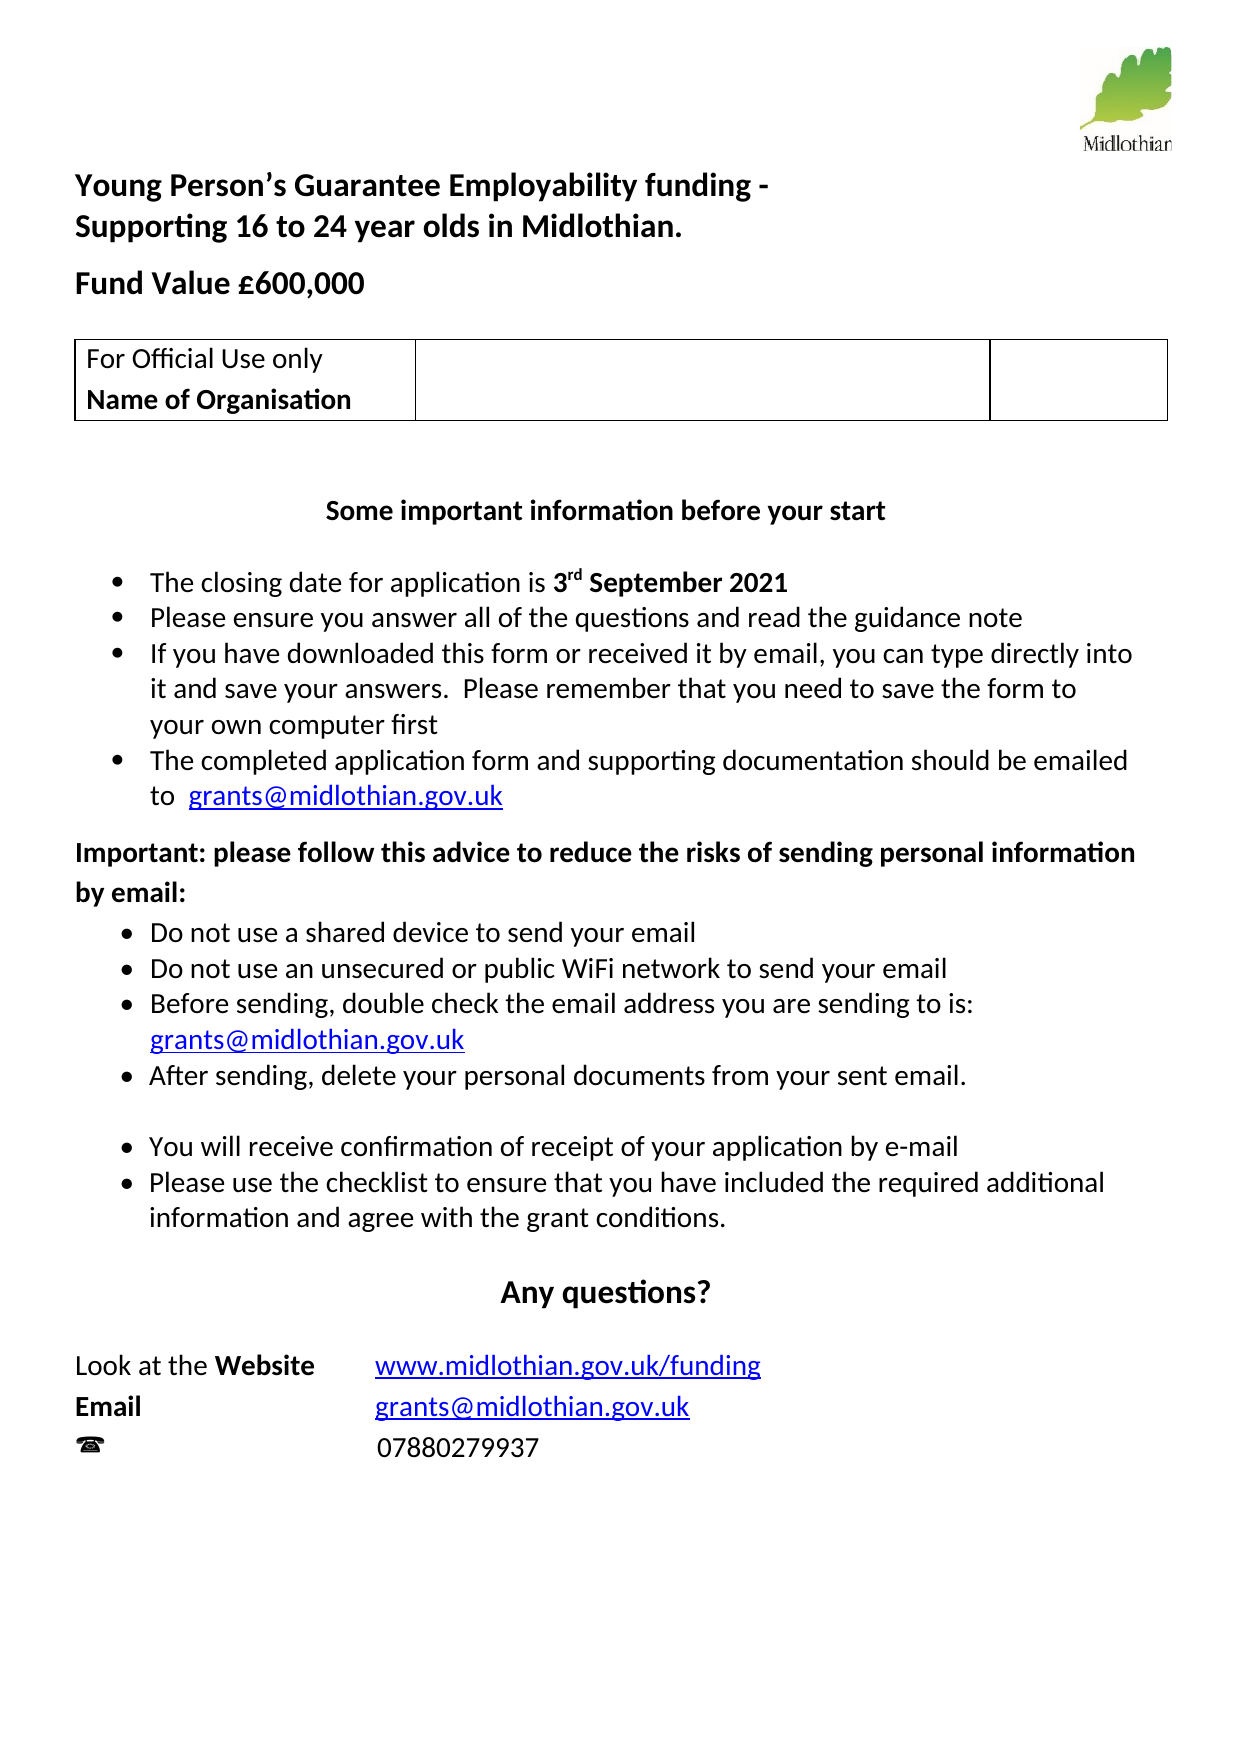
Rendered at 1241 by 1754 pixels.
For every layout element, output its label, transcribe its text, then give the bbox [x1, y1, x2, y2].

list If you have downloaded this form or received it by email, you can type directly into it and save your answers. Please remember that you need to save the form to your own computer first [112, 635, 1137, 742]
list The closing date for application is 3rd September 2021 [112, 564, 1137, 599]
list The completed application form and supporting documentation should be emailed to grants@midlothian.gov.uk [112, 742, 1137, 813]
text • Before sending, double check the email address you are sending to is: grants@midlothian.gov.uk [119, 986, 1137, 1057]
text Any questions? [75, 1271, 1137, 1311]
table_header For Official Use only Name of Organisation [76, 340, 415, 420]
text Some important information before your start [75, 492, 1137, 528]
list After sending, delete your personal documents from your sent email. [119, 1057, 1137, 1092]
list Please ensure you answer all of the questions and read the guidance note [112, 599, 1137, 635]
list Please use the checklist to ensure that you have included the required additional information and agree with the grant conditions. [119, 1164, 1137, 1235]
table_header [416, 340, 989, 420]
text Look at the Website www.midlothian.gov.uk/funding [75, 1347, 1137, 1383]
text 07880279937 [75, 1429, 1137, 1464]
list You will receive confirmation of receipt of your application by e-mail [119, 1128, 1137, 1164]
text Fund Value £600,000 [75, 262, 800, 303]
text • Do not use an unsecured or public WiFi network to send your email [75, 950, 1137, 986]
text Young Person’s Guarantee Employability funding - Supporting 16 to 24 year olds in Midlothian. [75, 164, 800, 245]
picture [1077, 47, 1172, 148]
text • Do not use a shared device to send your email [75, 914, 1137, 950]
text Email grants@midlothian.gov.uk [75, 1388, 1137, 1423]
table_header [991, 340, 1167, 420]
subtitle Important: please follow this advice to reduce the risks of sending personal information by email: [75, 834, 1137, 910]
